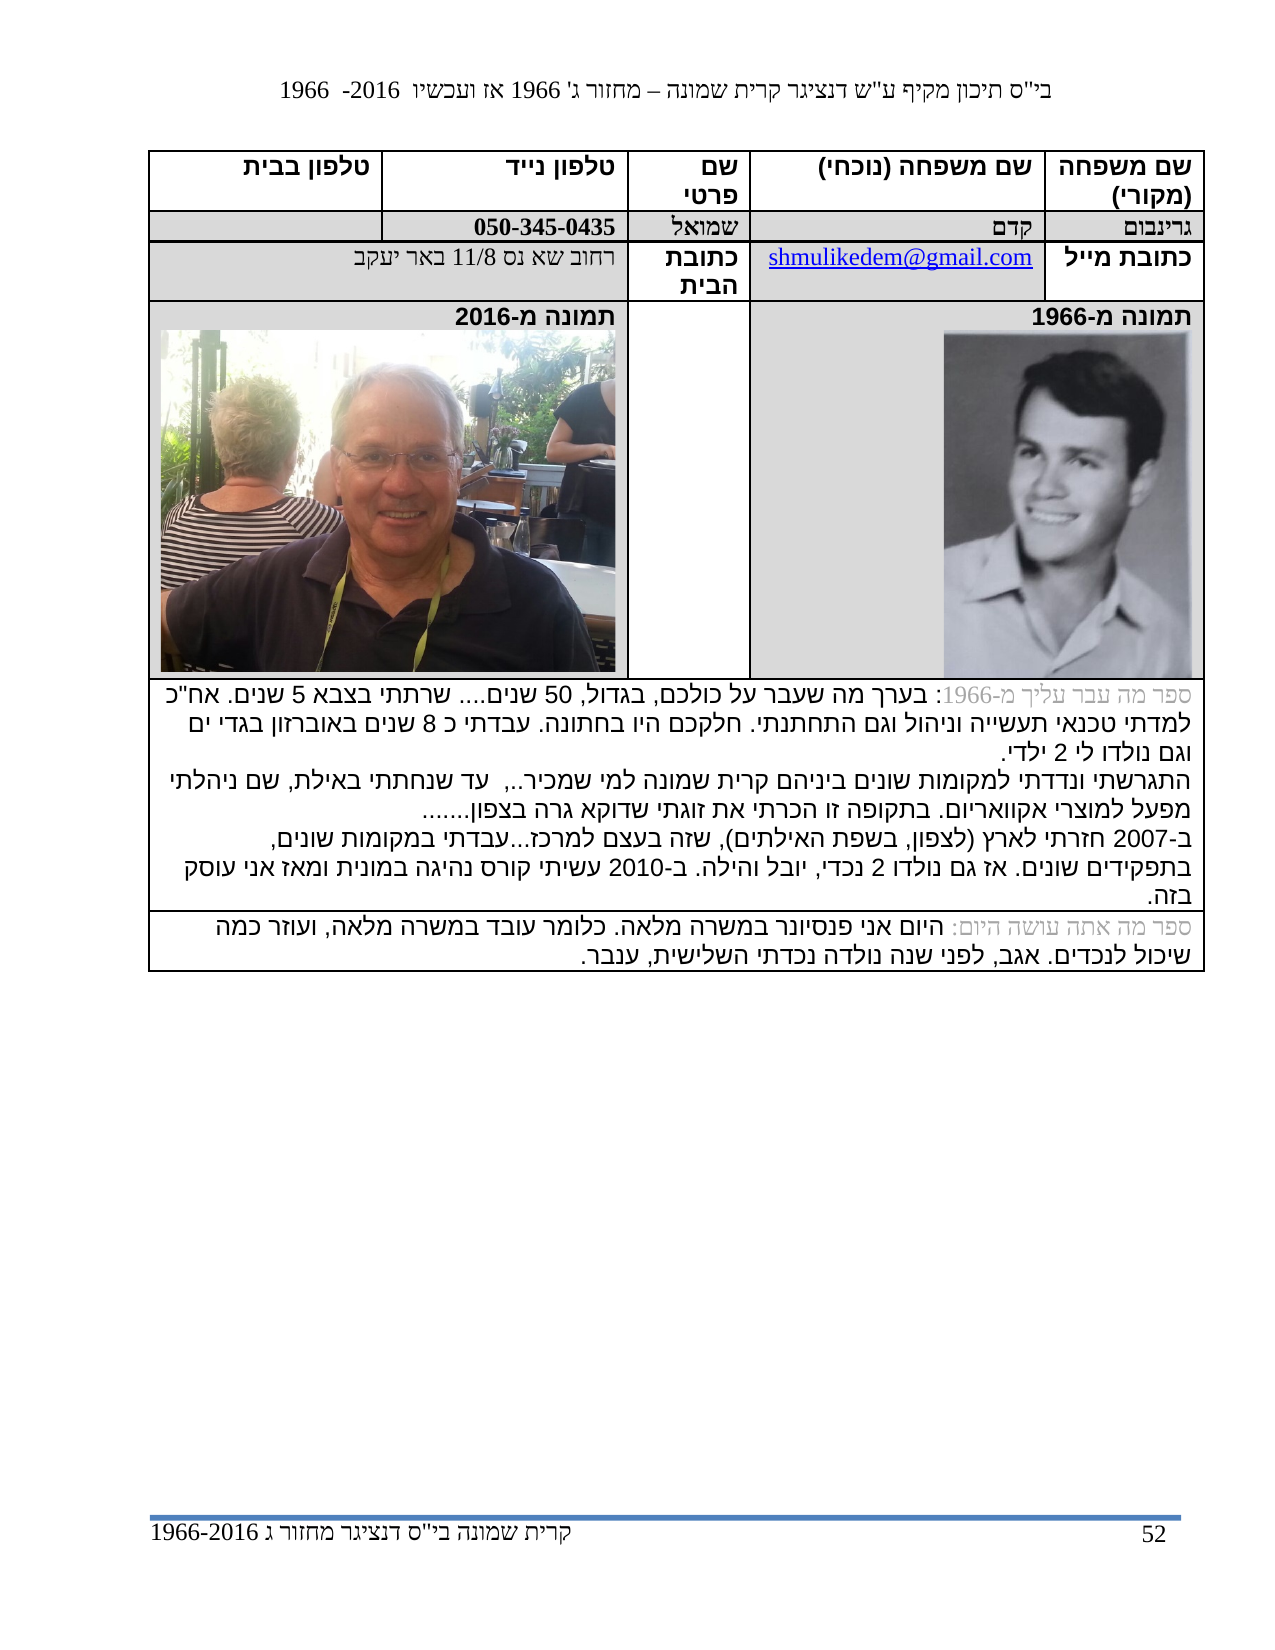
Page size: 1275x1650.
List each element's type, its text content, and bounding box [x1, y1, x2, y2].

table_cell תמונה מ-1966 [751, 302, 1203, 678]
table_cell גרינבום [1046, 212, 1203, 240]
table_header טלפון בבית [150, 152, 381, 209]
picture [160, 330, 616, 672]
table_header שם פרטי [629, 152, 749, 209]
table_cell כתובת מייל [1046, 243, 1203, 300]
picture [943, 330, 1193, 678]
table_cell [629, 302, 749, 678]
table_cell ספר מה אתה עושה היום: היום אני פנסיונר במשרה מלאה. כלומר עובד במשרה מלאה, ועוזר כמה שיכול לנכדים. אגב, לפני שנה נולדה נכדתי השלישית, ענבר. [150, 912, 1203, 970]
table_header טלפון נייד [383, 152, 627, 209]
table_cell כתובת הבית [629, 243, 749, 300]
table_cell קדם [751, 212, 1044, 240]
table_cell ספר מה עבר עליך מ-1966: בערך מה שעבר על כולכם, בגדול, 50 שנים.... שרתתי בצבא 5 שנים. אח"כ למדתי טכנאי תעשייה וניהול וגם התחתנתי. חלקכם היו בחתונה. עבדתי כ 8 שנים באוברזון בגדי ים וגם נולדו לי 2 ילדי. התגרשתי ונדדתי למקומות שונים ביניהם קרית שמונה למי שמכיר.., עד שנחתתי באילת, שם ניהלתי מפעל למוצרי אקוואריום. בתקופה זו הכרתי את זוגתי שדוקא גרה בצפון....... ב-2007 חזרתי לארץ (לצפון, בשפת האילתים), שזה בעצם למרכז...עבדתי במקומות שונים, בתפקידים שונים. אז גם נולדו 2 נכדי, יובל והילה. ב-2010 עשיתי קורס נהיגה במונית ומאז אני עוסק בזה. [150, 680, 1203, 910]
table_cell 050-345-0435 [383, 212, 627, 240]
table_cell שמואל [629, 212, 749, 240]
table_header שם משפחה (נוכחי) [751, 152, 1044, 209]
table_cell רחוב שא נס 11/8 באר יעקב [150, 243, 627, 300]
table_header שם משפחה (מקורי) [1046, 152, 1203, 209]
table_cell תמונה מ-2016 [150, 302, 627, 678]
table_cell shmulikedem@gmail.com [751, 243, 1044, 300]
table_cell [150, 212, 381, 240]
